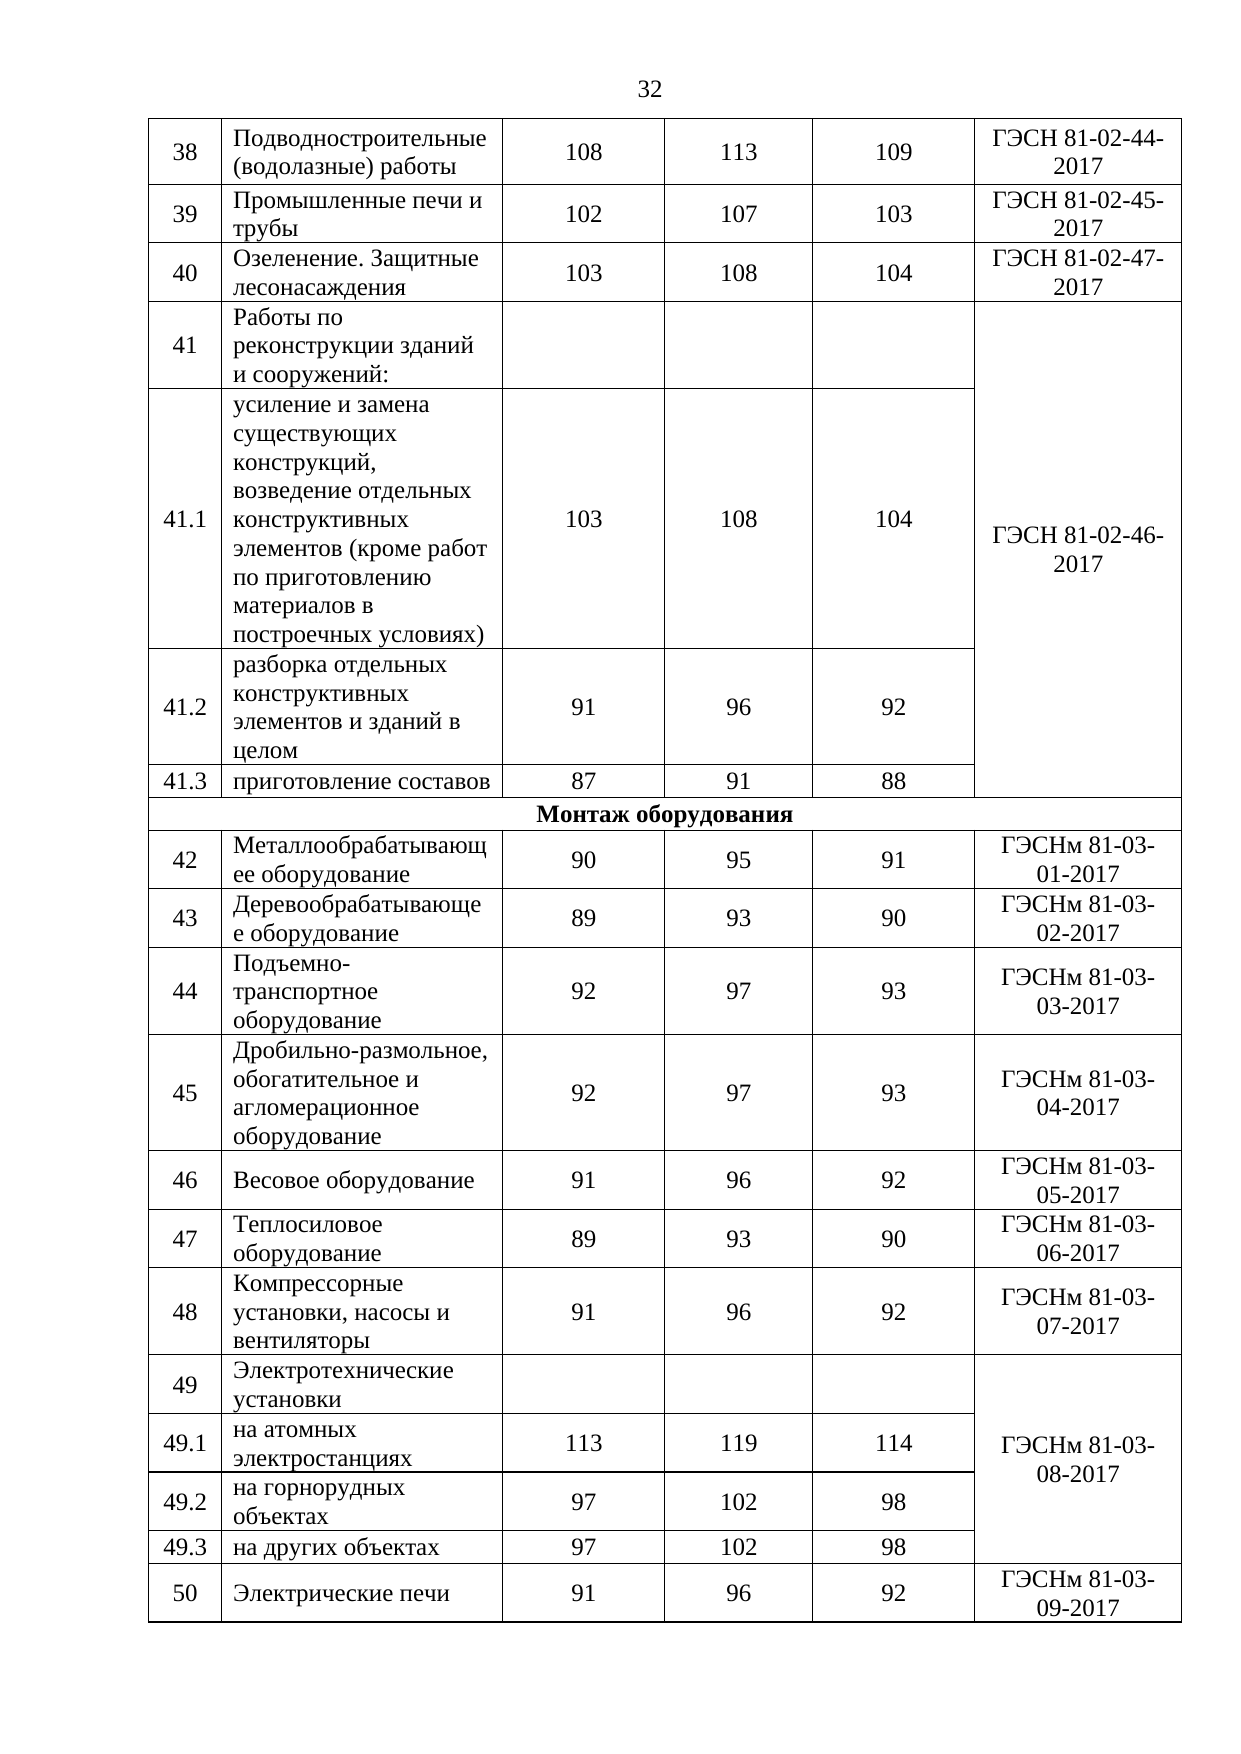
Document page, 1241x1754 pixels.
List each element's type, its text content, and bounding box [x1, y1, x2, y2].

table_cell 44 [149, 948, 221, 1034]
table_cell [813, 1355, 974, 1413]
table_cell Весовое оборудование [222, 1151, 502, 1208]
table_cell усиление и замена существующих конструкций, возведение отдельных конструктивных элементов (кроме работ по приготовлению материалов в построечных условиях) [222, 389, 502, 648]
table_cell ГЭСНм 81-03-05-2017 [975, 1151, 1181, 1208]
table_cell 93 [665, 1210, 812, 1267]
table_cell ГЭСНм 81-03-09-2017 [975, 1564, 1181, 1621]
table_cell Теплосиловое оборудование [222, 1210, 502, 1267]
table_cell на атомных электростанциях [222, 1414, 502, 1471]
table_cell 104 [813, 389, 974, 648]
table_cell 48 [149, 1268, 221, 1354]
table_cell 96 [665, 1268, 812, 1354]
table_cell 92 [813, 1151, 974, 1208]
table_cell ГЭСНм 81-03-01-2017 [975, 831, 1181, 888]
table_cell Подъемно-транспортное оборудование [222, 948, 502, 1034]
table_cell 95 [665, 831, 812, 888]
table_cell 91 [813, 831, 974, 888]
table_cell 108 [665, 243, 812, 301]
table_cell ГЭСНм 81-03-03-2017 [975, 948, 1181, 1034]
table_cell Электрические печи [222, 1564, 502, 1621]
table_cell 102 [503, 185, 664, 242]
table_cell 92 [813, 1268, 974, 1354]
table_cell ГЭСН 81-02-45-2017 [975, 185, 1181, 242]
table_cell Озеленение. Защитные лесонасаждения [222, 243, 502, 301]
table_cell 49.3 [149, 1531, 221, 1563]
table_cell 91 [665, 765, 812, 797]
table_cell 42 [149, 831, 221, 888]
table_cell 107 [665, 185, 812, 242]
table_cell ГЭСН 81-02-47-2017 [975, 243, 1181, 301]
table_cell 91 [503, 649, 664, 764]
table_cell 43 [149, 889, 221, 947]
table_cell 109 [813, 119, 974, 184]
table_cell ГЭСНм 81-03-04-2017 [975, 1035, 1181, 1150]
table_cell 108 [503, 119, 664, 184]
table_cell 91 [503, 1151, 664, 1208]
table_cell 49.2 [149, 1473, 221, 1530]
table_cell 103 [503, 243, 664, 301]
table_cell Металлообрабатывающее оборудование [222, 831, 502, 888]
table_cell Электротехнические установки [222, 1355, 502, 1413]
table_cell ГЭСНм 81-03-08-2017 [975, 1355, 1181, 1563]
table_cell 93 [813, 1035, 974, 1150]
table_cell 92 [503, 948, 664, 1034]
table_cell 98 [813, 1473, 974, 1530]
table_cell 90 [813, 1210, 974, 1267]
table_cell 97 [503, 1473, 664, 1530]
table_cell 114 [813, 1414, 974, 1471]
table_cell 97 [503, 1531, 664, 1563]
table_cell 97 [665, 948, 812, 1034]
table_cell 41.1 [149, 389, 221, 648]
table_cell Работы по реконструкции зданий и сооружений: [222, 302, 502, 388]
table_cell 96 [665, 1151, 812, 1208]
table_cell 47 [149, 1210, 221, 1267]
table_cell 104 [813, 243, 974, 301]
table_cell 91 [503, 1268, 664, 1354]
table_cell Промышленные печи и трубы [222, 185, 502, 242]
table_cell Дробильно-размольное, обогатительное и агломерационное оборудование [222, 1035, 502, 1150]
table_cell 91 [503, 1564, 664, 1621]
table_cell 49.1 [149, 1414, 221, 1471]
table_cell 98 [813, 1531, 974, 1563]
table_cell Деревообрабатывающее оборудование [222, 889, 502, 947]
table_cell 38 [149, 119, 221, 184]
table_cell разборка отдельных конструктивных элементов и зданий в целом [222, 649, 502, 764]
table_cell [665, 302, 812, 388]
table_cell 50 [149, 1564, 221, 1621]
table_cell 93 [665, 889, 812, 947]
table_cell 46 [149, 1151, 221, 1208]
table_cell 96 [665, 649, 812, 764]
table_cell [665, 1355, 812, 1413]
table_cell [503, 302, 664, 388]
table_cell Подводностроительные (водолазные) работы [222, 119, 502, 184]
table_cell 93 [813, 948, 974, 1034]
table_cell на горнорудных объектах [222, 1473, 502, 1530]
table_cell 108 [665, 389, 812, 648]
table_cell Компрессорные установки, насосы и вентиляторы [222, 1268, 502, 1354]
table_cell 41.2 [149, 649, 221, 764]
table_cell 92 [503, 1035, 664, 1150]
table_cell 89 [503, 1210, 664, 1267]
table_cell приготовление составов [222, 765, 502, 797]
table_cell ГЭСН 81-02-44-2017 [975, 119, 1181, 184]
table_cell 39 [149, 185, 221, 242]
table_cell 87 [503, 765, 664, 797]
table_cell 103 [813, 185, 974, 242]
table_cell 45 [149, 1035, 221, 1150]
table_cell 41 [149, 302, 221, 388]
table_cell 90 [503, 831, 664, 888]
table_cell на других объектах [222, 1531, 502, 1563]
table_cell 102 [665, 1531, 812, 1563]
table_cell 92 [813, 649, 974, 764]
table_cell 103 [503, 389, 664, 648]
table_cell ГЭСНм 81-03-02-2017 [975, 889, 1181, 947]
table_cell Монтаж оборудования [149, 798, 1181, 829]
table_cell 113 [665, 119, 812, 184]
table_cell 88 [813, 765, 974, 797]
table_cell ГЭСНм 81-03-06-2017 [975, 1210, 1181, 1267]
table_cell ГЭСН 81-02-46-2017 [975, 302, 1181, 797]
table_cell 40 [149, 243, 221, 301]
table_cell 90 [813, 889, 974, 947]
table_cell [503, 1355, 664, 1413]
table_cell 41.3 [149, 765, 221, 797]
table_cell 119 [665, 1414, 812, 1471]
table_cell ГЭСНм 81-03-07-2017 [975, 1268, 1181, 1354]
table_cell 49 [149, 1355, 221, 1413]
table_cell 96 [665, 1564, 812, 1621]
table_cell 92 [813, 1564, 974, 1621]
table_cell 113 [503, 1414, 664, 1471]
table_cell 97 [665, 1035, 812, 1150]
table_cell [813, 302, 974, 388]
table_cell 89 [503, 889, 664, 947]
table_cell 102 [665, 1473, 812, 1530]
